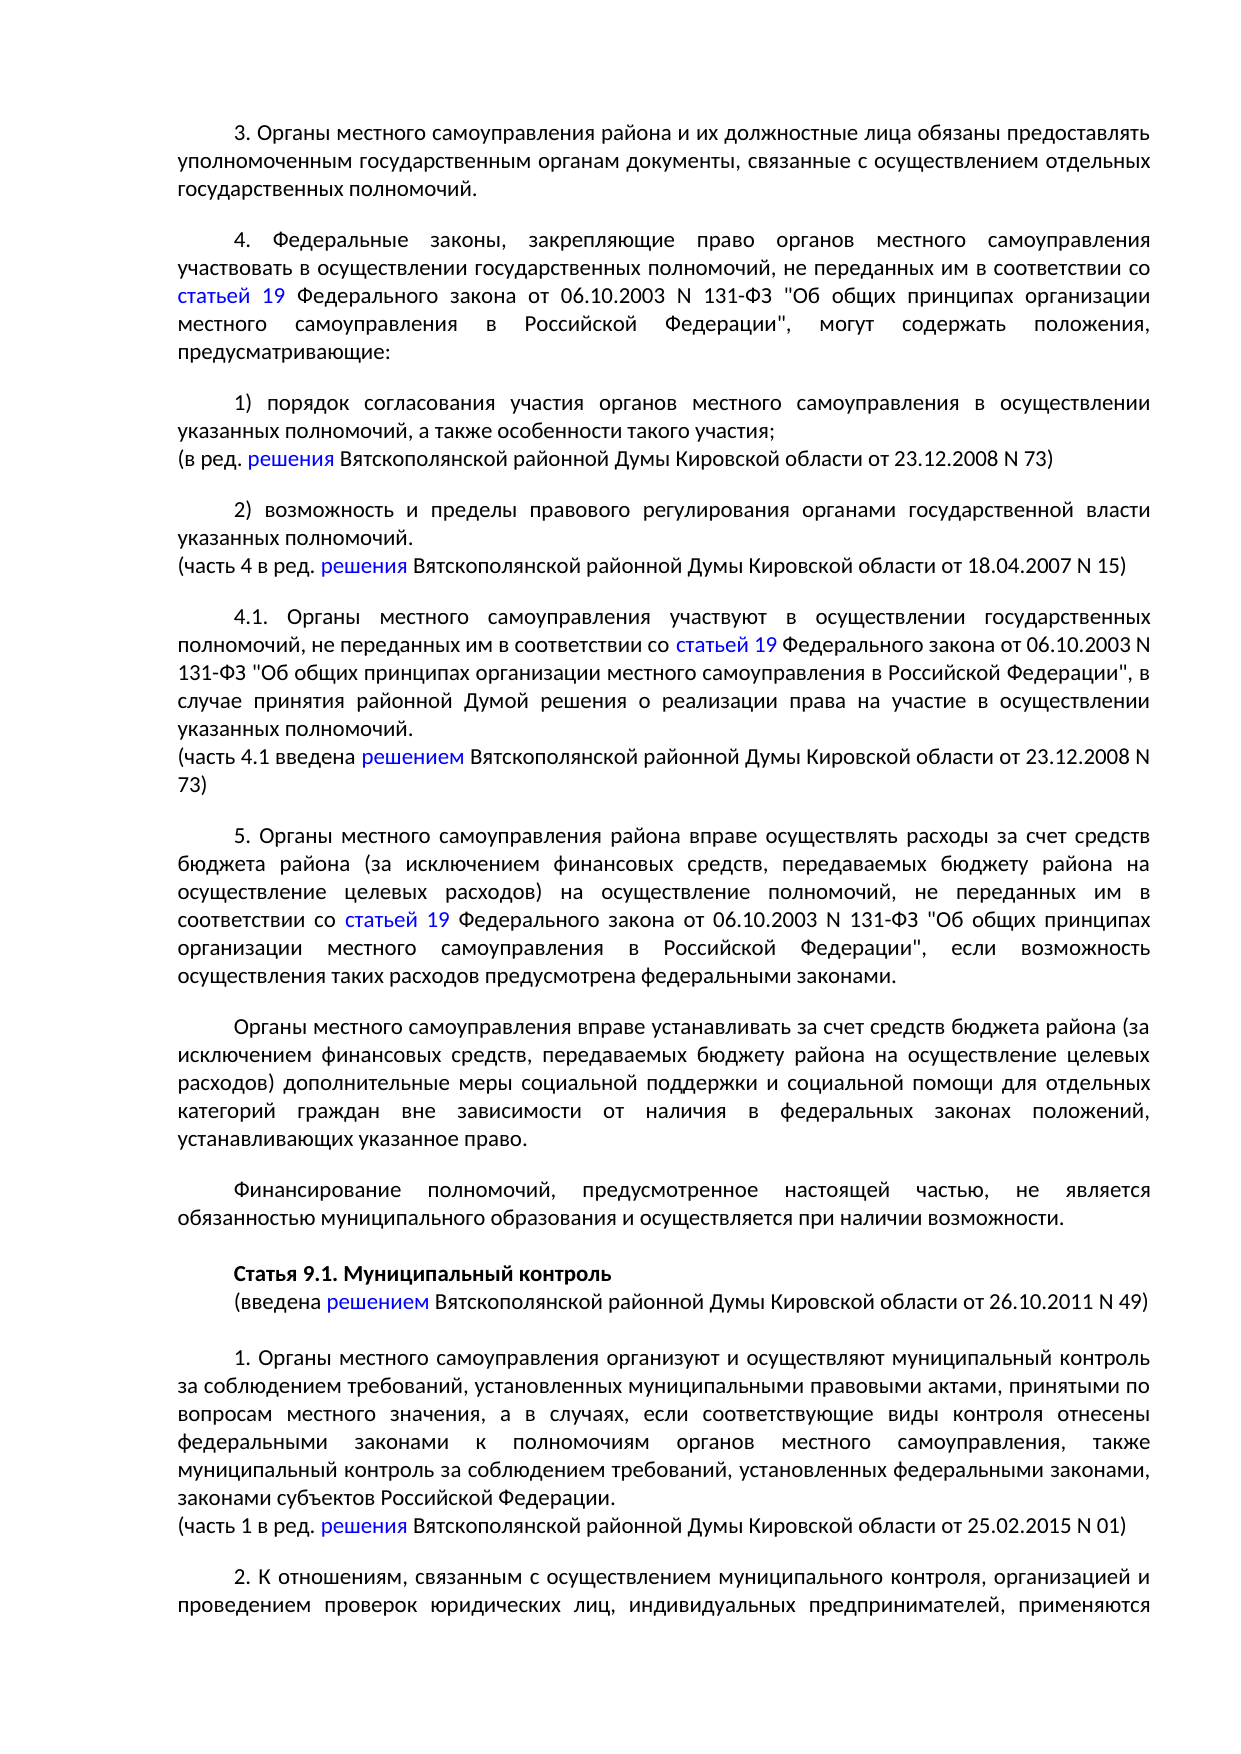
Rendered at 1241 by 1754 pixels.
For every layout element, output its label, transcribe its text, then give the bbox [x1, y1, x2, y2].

text (введена решением Вятскополянской районной Думы Кировской области от 26.10.2011 N 49) [177, 1287, 1152, 1315]
text 5. Органы местного самоуправления района вправе осуществлять расходы за счет средств бюджета района (за исключением финансовых средств, передаваемых бюджету района на осуществление целевых расходов) на осуществление полномочий, не переданных им в соответствии со статьей 19 Федерального закона от 06.10.2003 N 131-ФЗ "Об общих принципах организации местного самоуправления в Российской Федерации", если возможность осуществления таких расходов предусмотрена федеральными законами. [177, 821, 1152, 989]
title Статья 9.1. Муниципальный контроль [177, 1259, 1152, 1287]
text (часть 4 в ред. решения Вятскополянской районной Думы Кировской области от 18.04.2007 N 15) [177, 551, 1152, 579]
text Органы местного самоуправления вправе устанавливать за счет средств бюджета района (за исключением финансовых средств, передаваемых бюджету района на осуществление целевых расходов) дополнительные меры социальной поддержки и социальной помощи для отдельных категорий граждан вне зависимости от наличия в федеральных законах положений, устанавливающих указанное право. [177, 1012, 1152, 1152]
text (часть 1 в ред. решения Вятскополянской районной Думы Кировской области от 25.02.2015 N 01) [177, 1511, 1152, 1539]
text 3. Органы местного самоуправления района и их должностные лица обязаны предоставлять уполномоченным государственным органам документы, связанные с осуществлением отдельных государственных полномочий. [177, 118, 1152, 202]
text (часть 4.1 введена решением Вятскополянской районной Думы Кировской области от 23.12.2008 N 73) [177, 742, 1152, 798]
text Финансирование полномочий, предусмотренное настоящей частью, не является обязанностью муниципального образования и осуществляется при наличии возможности. [177, 1175, 1152, 1231]
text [177, 1562, 1152, 1618]
text 1) порядок согласования участия органов местного самоуправления в осуществлении указанных полномочий, а также особенности такого участия; [177, 388, 1152, 444]
text 4.1. Органы местного самоуправления участвуют в осуществлении государственных полномочий, не переданных им в соответствии со статьей 19 Федерального закона от 06.10.2003 N 131-ФЗ "Об общих принципах организации местного самоуправления в Российской Федерации", в случае принятия районной Думой решения о реализации права на участие в осуществлении указанных полномочий. [177, 602, 1152, 742]
text 2) возможность и пределы правового регулирования органами государственной власти указанных полномочий. [177, 495, 1152, 551]
text (в ред. решения Вятскополянской районной Думы Кировской области от 23.12.2008 N 73) [177, 444, 1152, 472]
text 4. Федеральные законы, закрепляющие право органов местного самоуправления участвовать в осуществлении государственных полномочий, не переданных им в соответствии со статьей 19 Федерального закона от 06.10.2003 N 131-ФЗ "Об общих принципах организации местного самоуправления в Российской Федерации", могут содержать положения, предусматривающие: [177, 225, 1152, 365]
text 1. Органы местного самоуправления организуют и осуществляют муниципальный контроль за соблюдением требований, установленных муниципальными правовыми актами, принятыми по вопросам местного значения, а в случаях, если соответствующие виды контроля отнесены федеральными законами к полномочиям органов местного самоуправления, также муниципальный контроль за соблюдением требований, установленных федеральными законами, законами субъектов Российской Федерации. [177, 1343, 1152, 1511]
